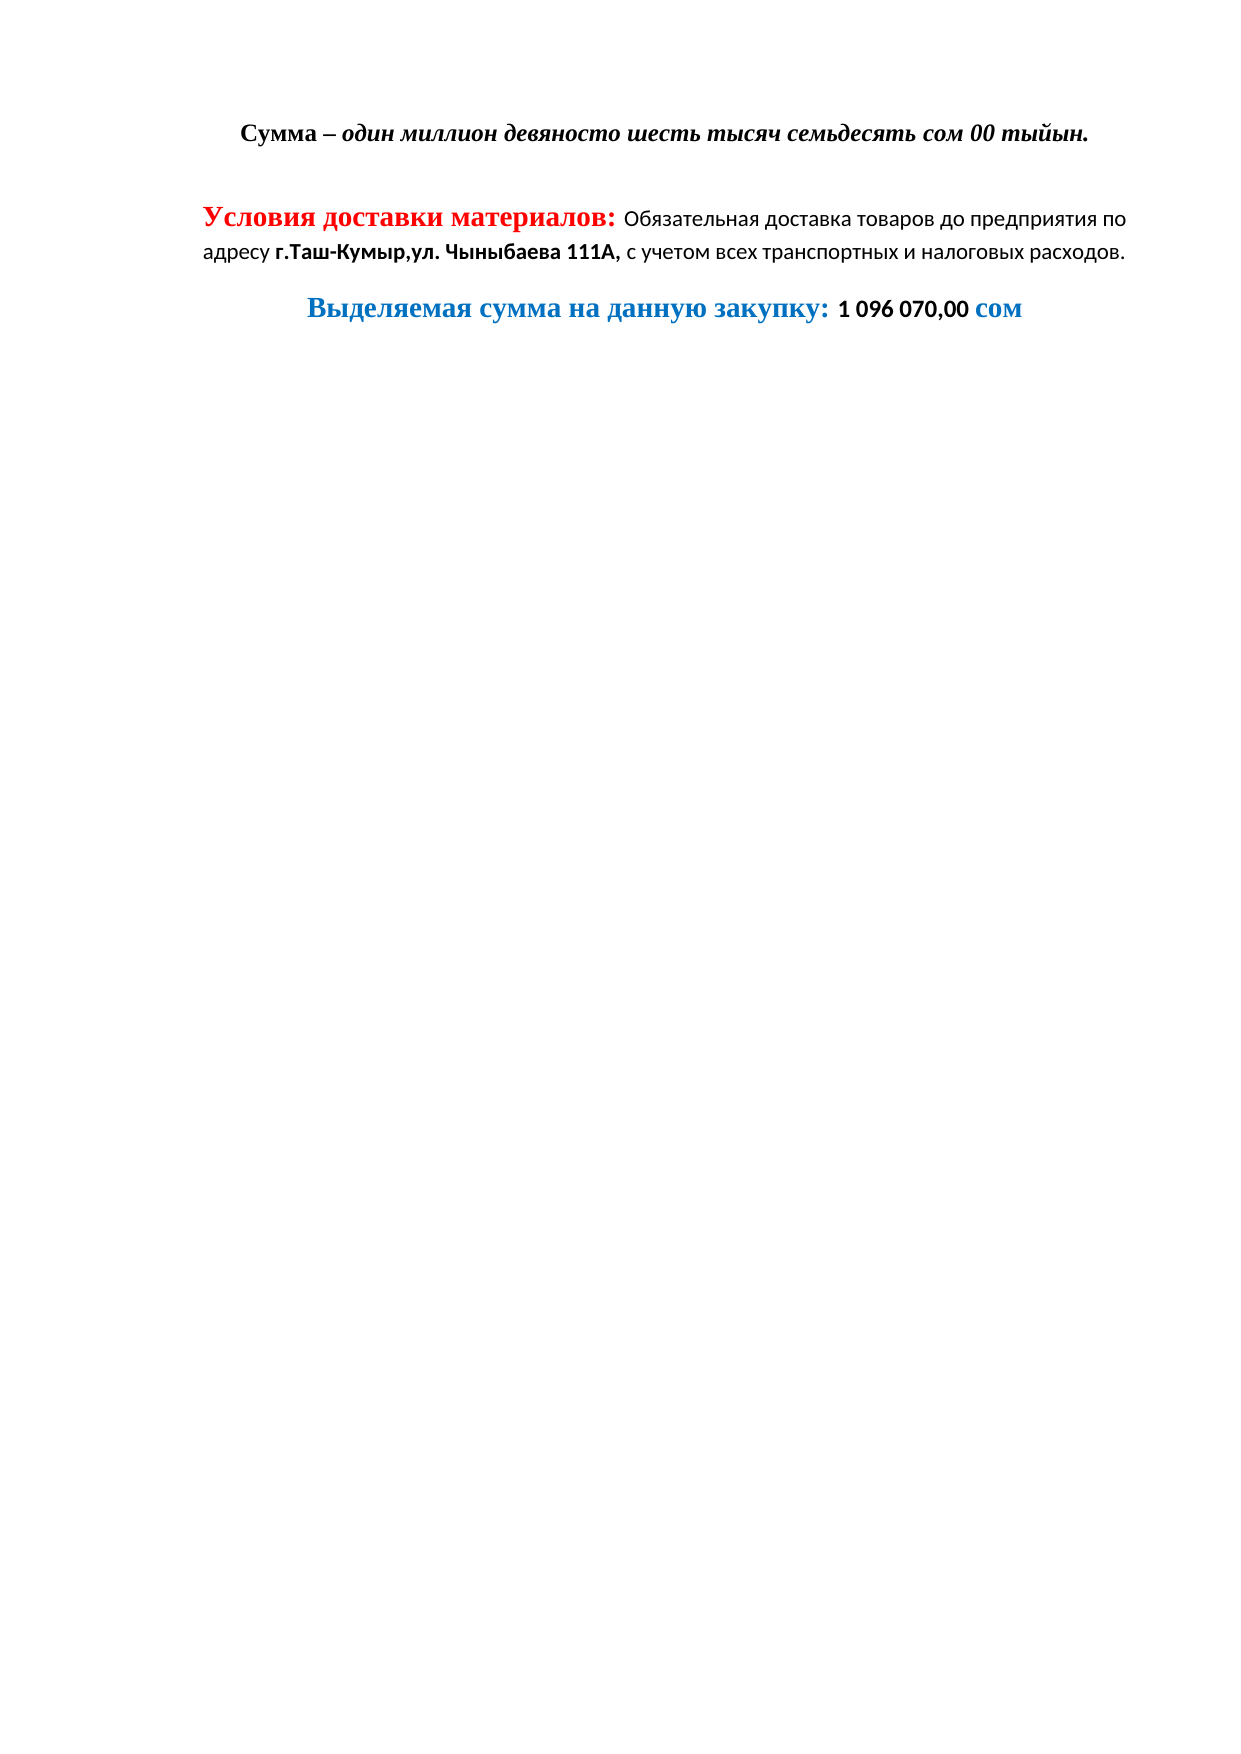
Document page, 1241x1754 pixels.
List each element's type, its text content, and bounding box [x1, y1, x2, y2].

text Выделяемая сумма на данную закупку: 1 096 070,00 сом [177, 290, 1152, 324]
text Условия доставки материалов: Обязательная доставка товаров до предприятия по адресу г.Таш-Кумыр,ул. Чыныбаева 111А, с учетом всех транспортных и налоговых расходов. [177, 199, 1152, 265]
text Сумма – один миллион девяносто шесть тысяч семьдесять сом 00 тыйын. [177, 118, 1152, 147]
